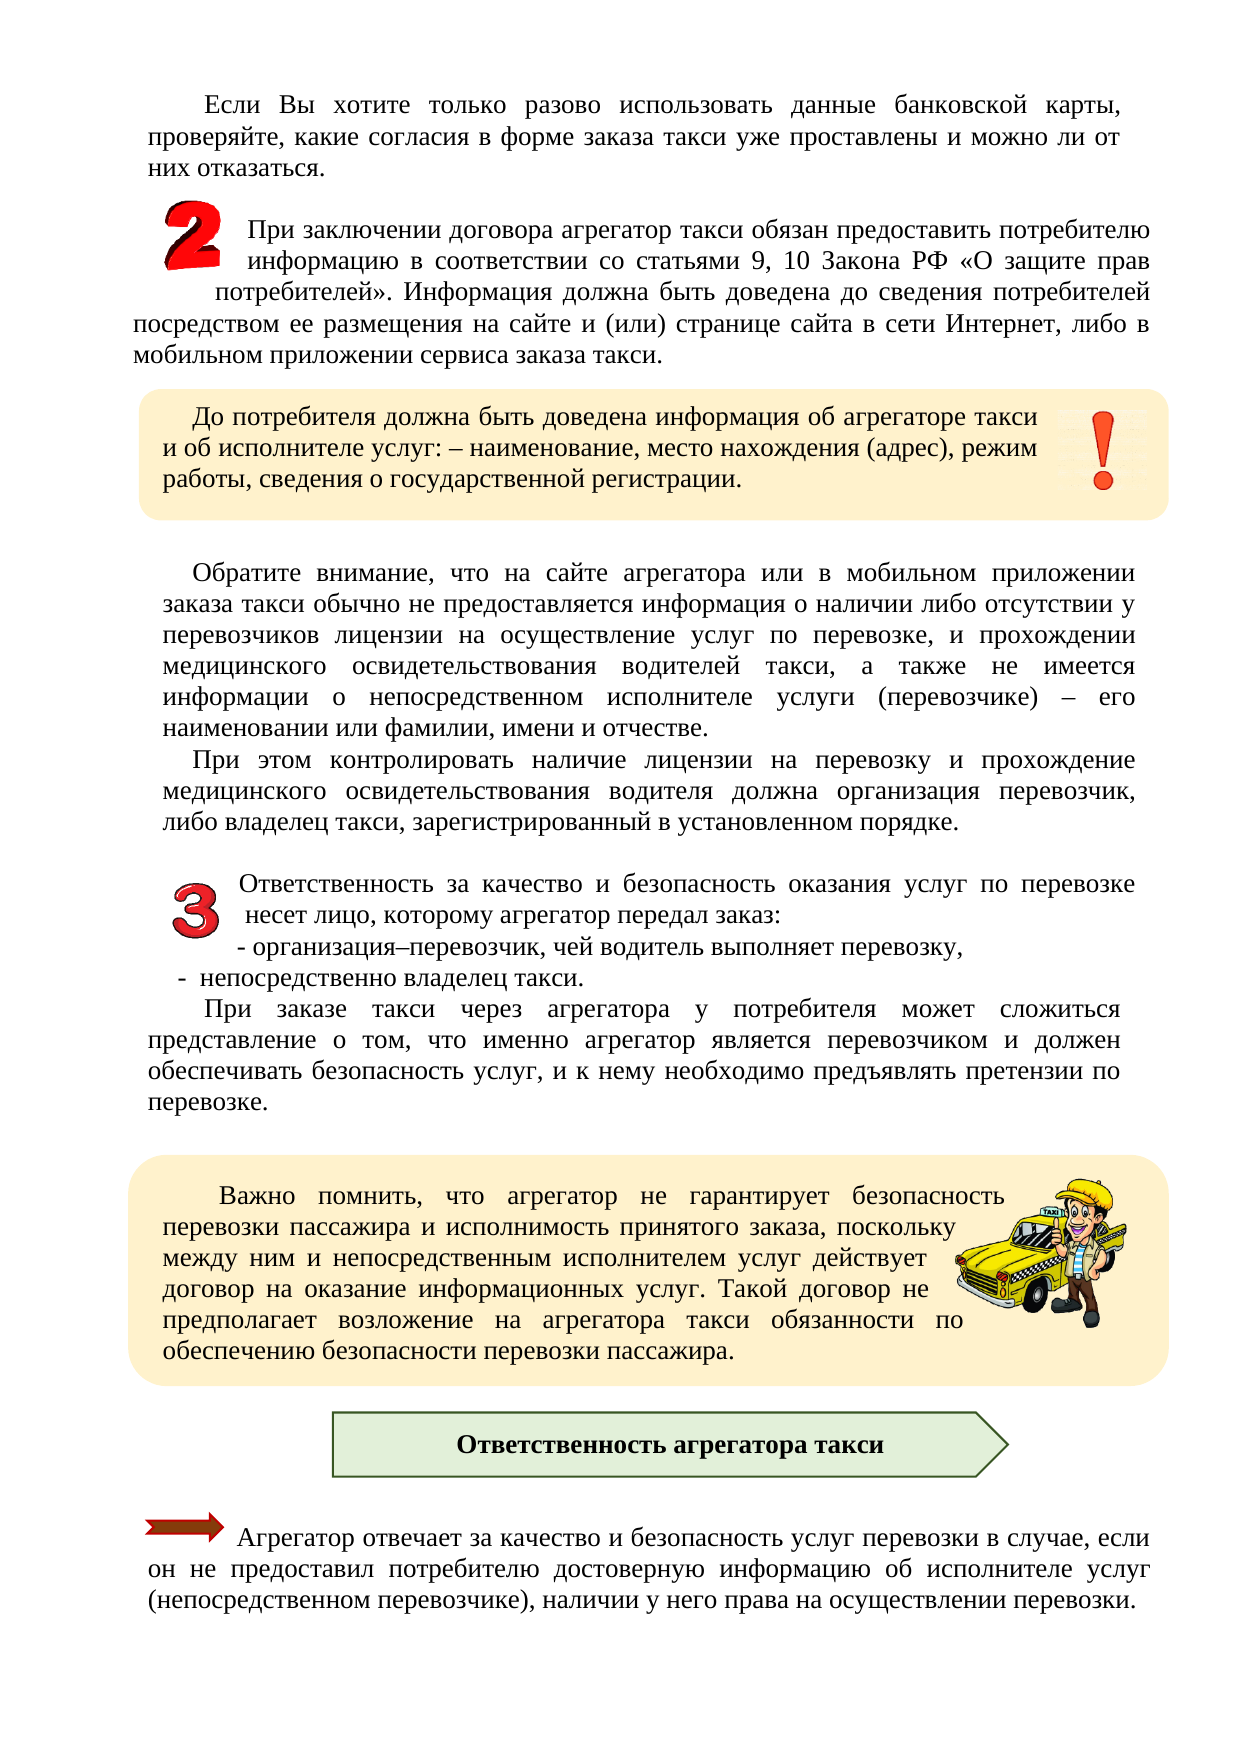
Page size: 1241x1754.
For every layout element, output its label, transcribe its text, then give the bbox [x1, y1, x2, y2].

picture [1056, 410, 1147, 488]
text Ответственность за качество и безопасность оказания услуг по перевозке несет лицо, которому агрегатор передал заказ: [148, 867, 1137, 929]
text - организация–перевозчик, чей водитель выполняет перевозку, [133, 929, 1137, 961]
text До потребителя должна быть доведена информация об агрегаторе такси и об исполнителе услуг: – наименование, место нахождения (адрес), режим работы, сведения о государственной регистрации. [162, 400, 1122, 493]
text Важно помнить, что агрегатор не гарантирует безопасность перевозки пассажира и исполнимость принятого заказа, поскольку между ним и непосредственным исполнителем услуг действует договор на оказание информационных услуг. Такой договор не предполагает возложение на агрегатора такси обязанности по обеспечению безопасности перевозки пассажира. [162, 1179, 1137, 1366]
text При заказе такси через агрегатора у потребителя может сложиться представление о том, что именно агрегатор является перевозчиком и должен обеспечивать безопасность услуг, и к нему необходимо предъявлять претензии по перевозке. [148, 992, 1122, 1116]
text Агрегатор отвечает за качество и безопасность услуг перевозки в случае, если он не предоставил потребителю достоверную информацию об исполнителе услуг (непосредственном перевозчике), наличии у него права на осуществлении перевозки. [148, 1521, 1152, 1615]
text - непосредственно владелец такси. [133, 961, 1137, 992]
text Обратите внимание, что на сайте агрегатора или в мобильном приложении заказа такси обычно не предоставляется информация о наличии либо отсутствии у перевозчиков лицензии на осуществление услуг по перевозке, и прохождении медицинского освидетельствования водителей такси, а также не имеется информации о непосредственном исполнителе услуги (перевозчике) – его наименовании или фамилии, имени и отчестве. [162, 556, 1137, 743]
text При этом контролировать наличие лицензии на перевозку и прохождение медицинского освидетельствования водителя должна организация перевозчик, либо владелец такси, зарегистрированный в установленном порядке. [162, 743, 1137, 836]
picture [166, 874, 226, 944]
text При заключении договора агрегатор такси обязан предоставить потребителю информацию в соответствии со статьями 9, 10 Закона РФ «О защите прав потребителей». Информация должна быть доведена до сведения потребителей посредством ее размещения на сайте и (или) странице сайта в сети Интернет, либо в мобильном приложении сервиса заказа такси. [133, 213, 1152, 369]
text Если Вы хотите только разово использовать данные банковской карты, проверяйте, какие согласия в форме заказа такси уже проставлены и можно ли от них отказаться. [148, 89, 1122, 182]
text Ответственность агрегатора такси [133, 1428, 1152, 1459]
picture [156, 191, 228, 277]
picture [945, 1169, 1130, 1333]
